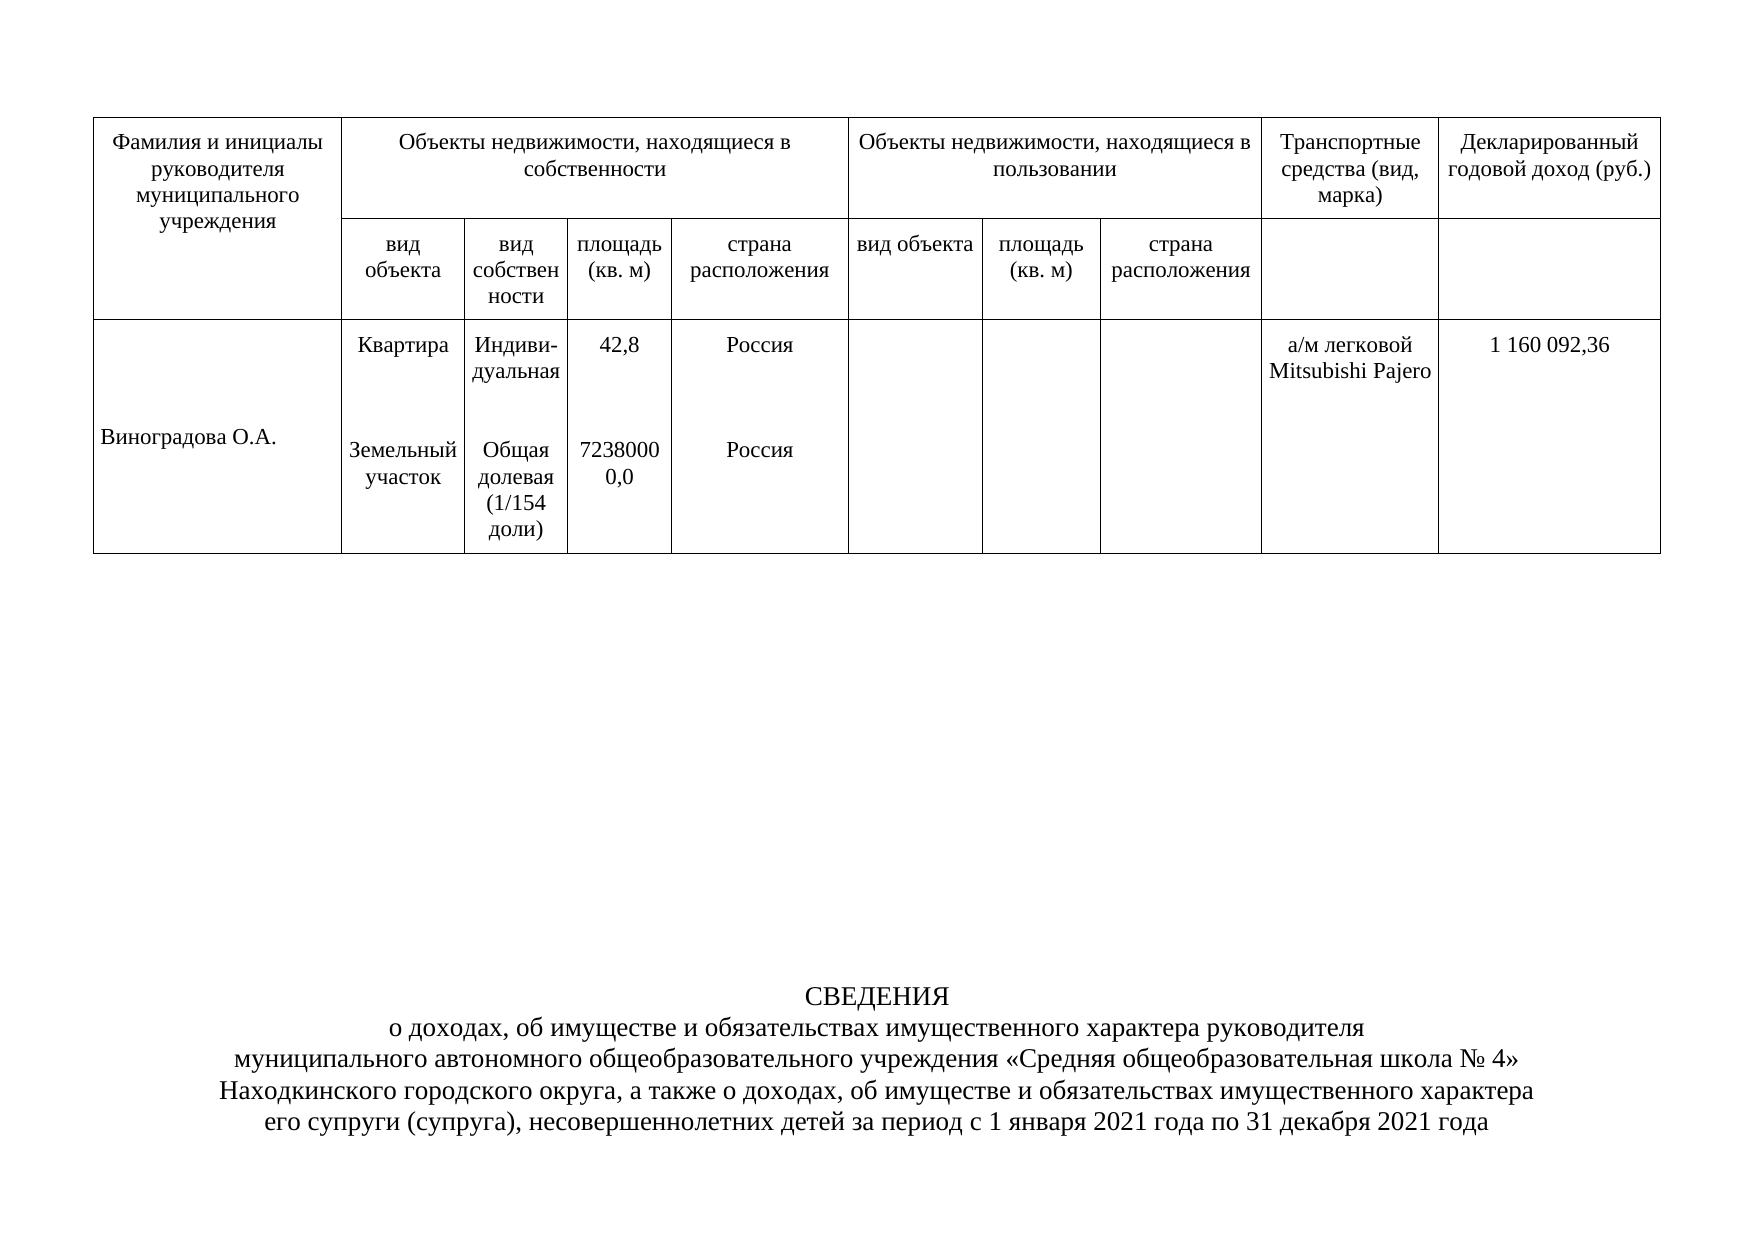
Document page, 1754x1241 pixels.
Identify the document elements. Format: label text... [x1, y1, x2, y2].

table_cell Виноградова О.А. [94, 320, 341, 552]
table_cell страна расположения [1101, 219, 1261, 319]
table_cell [849, 320, 982, 552]
table_header Декларированный годовой доход (руб.) [1439, 118, 1660, 218]
table_cell площадь (кв. м) [983, 219, 1100, 319]
table_cell 1 160 092,36 [1439, 320, 1660, 552]
table_cell вид объекта [849, 219, 982, 319]
table_cell а/м легковой Mitsubishi Pajero [1262, 320, 1438, 552]
table_header Объекты недвижимости, находящиеся в собственности [342, 118, 848, 218]
table_cell [1101, 320, 1261, 552]
table_cell страна расположения [672, 219, 848, 319]
table_cell Россия Россия [672, 320, 848, 552]
text муниципального автономного общеобразовательного учреждения «Средняя общеобразовательная школа № 4» [118, 1043, 1636, 1074]
text СВЕДЕНИЯ [118, 980, 1636, 1011]
text его супруги (супруга), несовершеннолетних детей за период с 1 января 2021 года по 31 декабря 2021 года [118, 1105, 1636, 1136]
table_cell площадь (кв. м) [568, 219, 671, 319]
table_cell вид собственности [465, 219, 567, 319]
table_cell [983, 320, 1100, 552]
table_cell вид объекта [342, 219, 464, 319]
table_header Объекты недвижимости, находящиеся в пользовании [849, 118, 1261, 218]
table_cell 42,8 72380000,0 [568, 320, 671, 552]
text о доходах, об имуществе и обязательствах имущественного характера руководителя [118, 1011, 1636, 1043]
table_cell [1262, 219, 1438, 319]
table_cell Квартира Земельный участок [342, 320, 464, 552]
table_header Фамилия и инициалы руководителя муниципального учреждения [94, 118, 341, 319]
table_cell Индиви-дуальная Общая долевая (1/154 доли) [465, 320, 567, 552]
table_header Транспортные средства (вид, марка) [1262, 118, 1438, 218]
table_cell [1439, 219, 1660, 319]
text Находкинского городского округа, а также о доходах, об имуществе и обязательствах имущественного характера [118, 1074, 1636, 1105]
